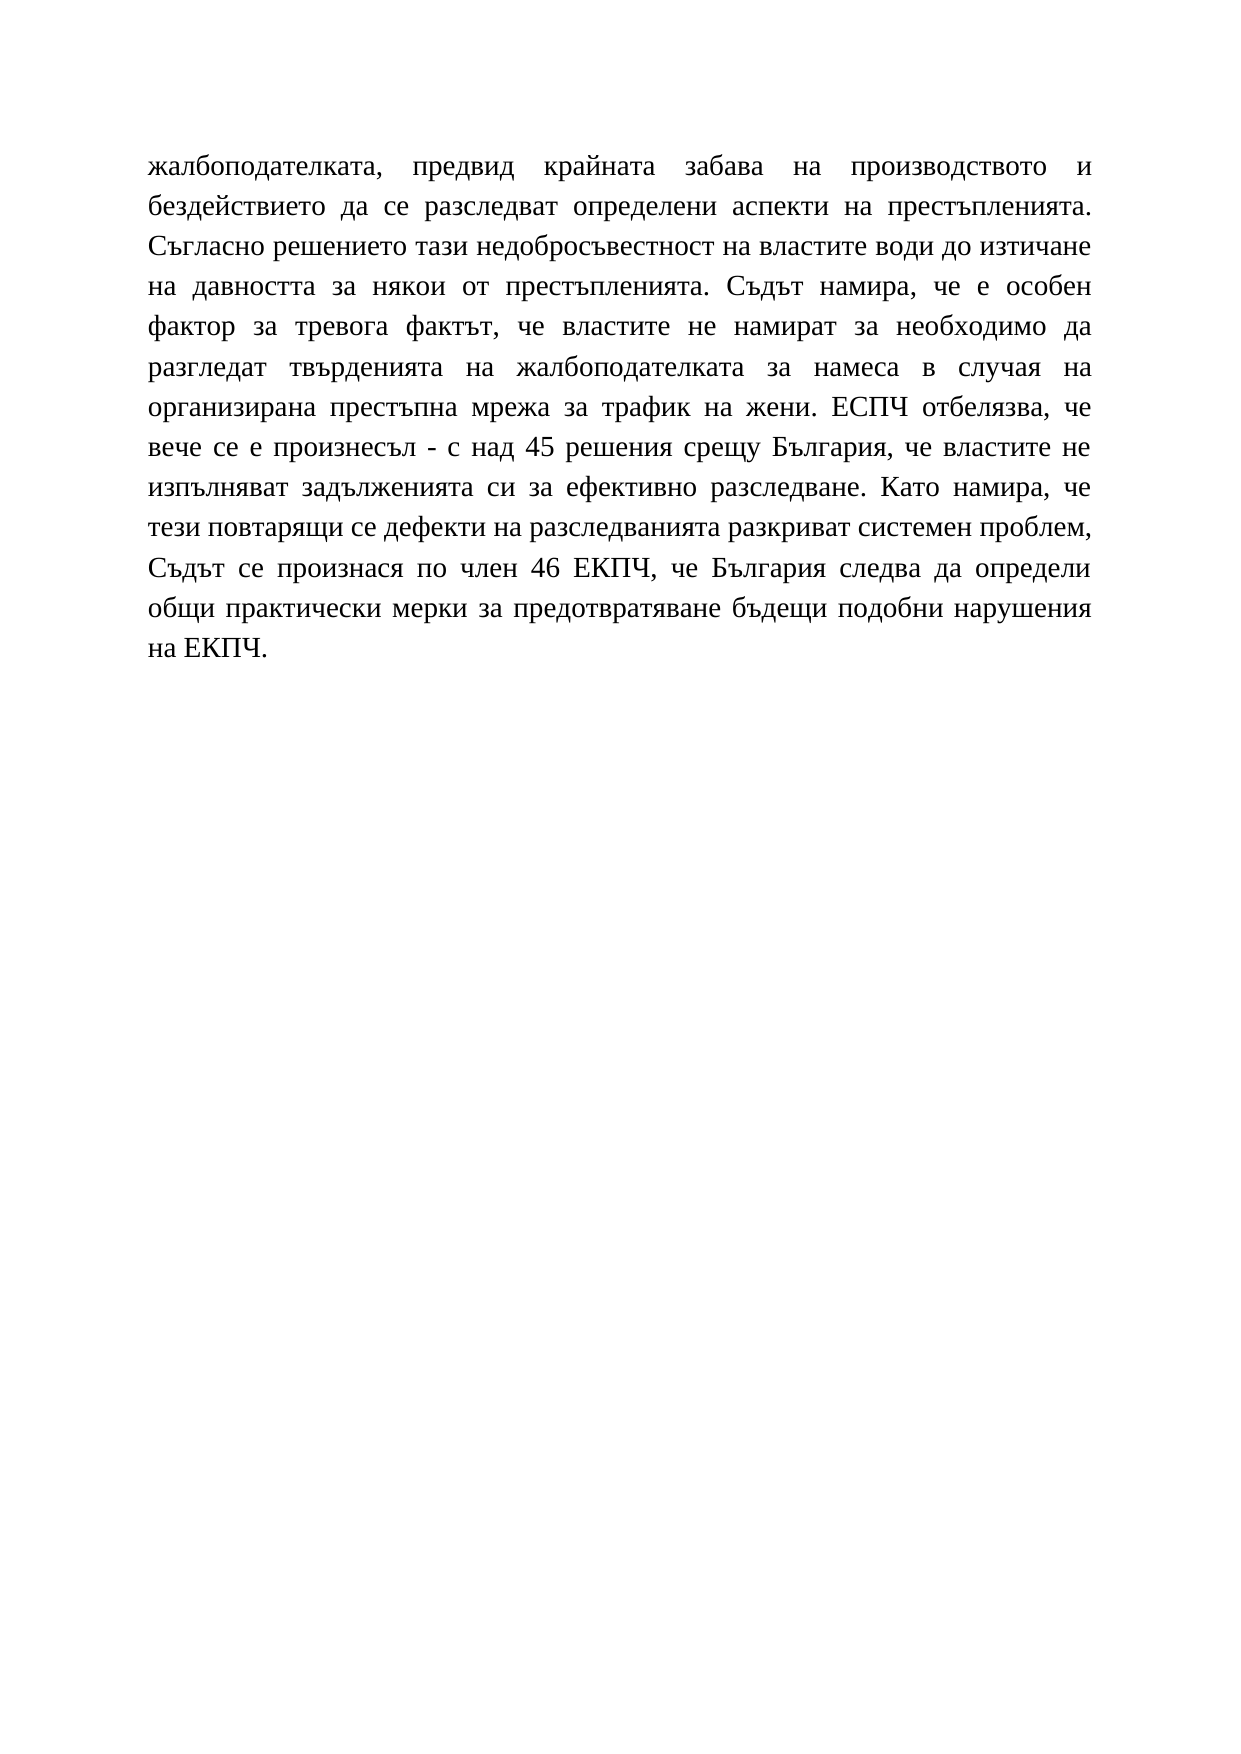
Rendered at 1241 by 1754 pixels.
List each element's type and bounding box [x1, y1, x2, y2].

text [148, 148, 1093, 664]
